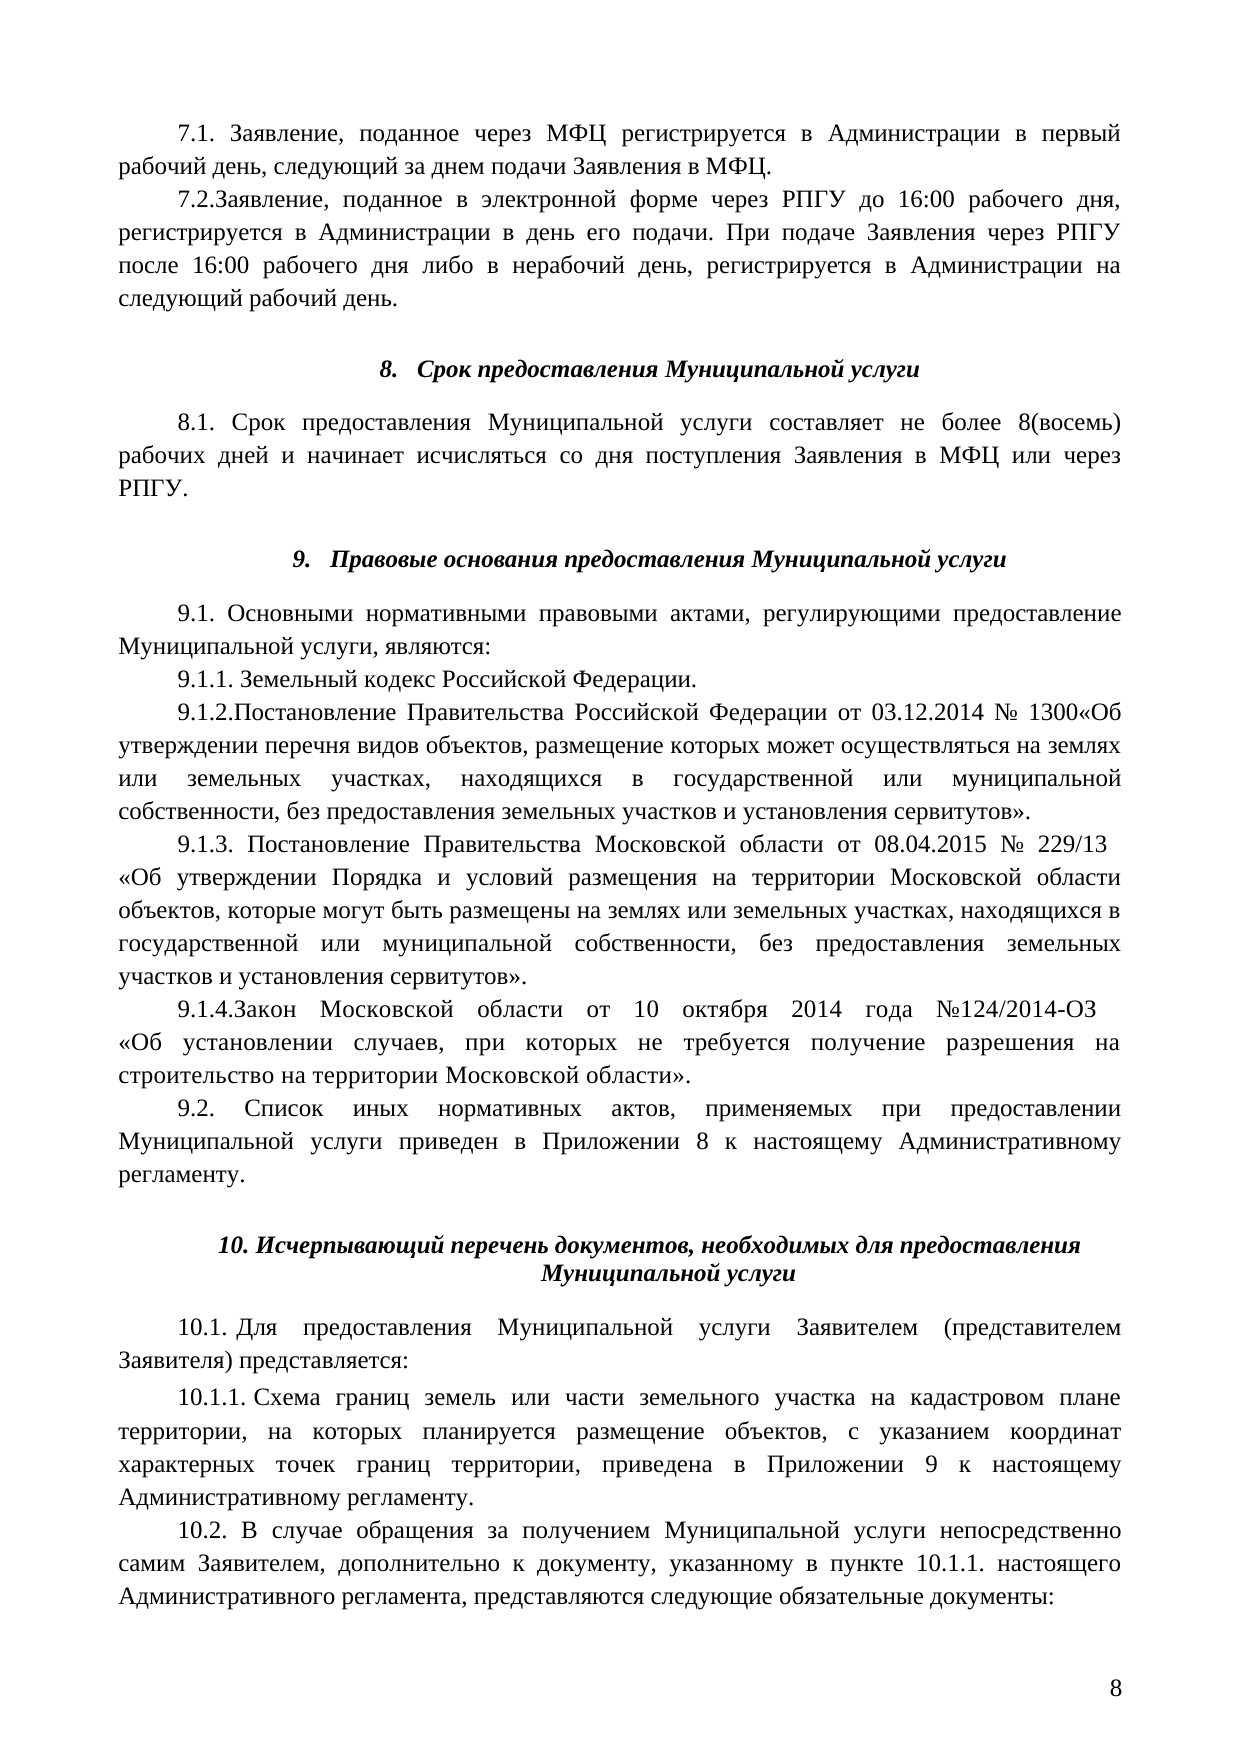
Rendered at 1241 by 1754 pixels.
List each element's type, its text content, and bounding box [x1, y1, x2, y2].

list 10.1.1. Схема границ земель или части земельного участка на кадастровом плане территории, на которых планируется размещение объектов, с указанием координат характерных точек границ территории, приведена в Приложении 9 к настоящему Административному регламенту. [118, 1378, 1122, 1511]
list 10.1. Для предоставления Муниципальной услуги Заявителем (представителем Заявителя) представляется: [118, 1312, 1122, 1374]
list 9.1.1. Земельный кодекс Российской Федерации. [118, 664, 1122, 693]
list 9.2. Список иных нормативных актов, применяемых при предоставлении Муниципальной услуги приведен в Приложении 8 к настоящему Административному регламенту. [118, 1093, 1122, 1188]
list Срок предоставления Муниципальной услуги [177, 354, 1122, 382]
text 7.2.Заявление, поданное в электронной форме через РПГУ до 16:00 рабочего дня, регистрируется в Администрации в день его подачи. При подаче Заявления через РПГУ после 16:00 рабочего дня либо в нерабочий день, регистрируется в Администрации на следующий рабочий день. [118, 184, 1122, 312]
list 8.1. Срок предоставления Муниципальной услуги составляет не более 8(восемь) рабочих дней и начинает исчисляться со дня поступления Заявления в МФЦ или через РПГУ. [118, 407, 1122, 502]
list 9.1. Основными нормативными правовыми актами, регулирующими предоставление Муниципальной услуги, являются: [118, 598, 1122, 659]
list 9.1.2.Постановление Правительства Российской Федерации от 03.12.2014 № 1300«Об утверждении перечня видов объектов, размещение которых может осуществляться на землях или земельных участках, находящихся в государственной или муниципальной собственности, без предоставления земельных участков и установления сервитутов». [118, 697, 1122, 825]
list 10.2. В случае обращения за получением Муниципальной услуги непосредственно самим Заявителем, дополнительно к документу, указанному в пункте 10.1.1. настоящего Административного регламента, представляются следующие обязательные документы: [118, 1515, 1122, 1610]
text 9.1.3. Постановление Правительства Московской области от 08.04.2015 № 229/13 «Об утверждении Порядка и условий размещения на территории Московской области объектов, которые могут быть размещены на землях или земельных участках, находящихся в государственной или муниципальной собственности, без предоставления земельных участков и установления сервитутов». [118, 829, 1122, 990]
list 7.1. Заявление, поданное через МФЦ регистрируется в Администрации в первый рабочий день, следующий за днем подачи Заявления в МФЦ. [118, 118, 1122, 180]
text 9.1.4.Закон Московской области от 10 октября 2014 года №124/2014-ОЗ «Об установлении случаев, при которых не требуется получение разрешения на строительство на территории Московской области». [118, 994, 1122, 1089]
list Правовые основания предоставления Муниципальной услуги [177, 544, 1122, 573]
list Исчерпывающий перечень документов, необходимых для предоставления Муниципальной услуги [177, 1230, 1122, 1287]
